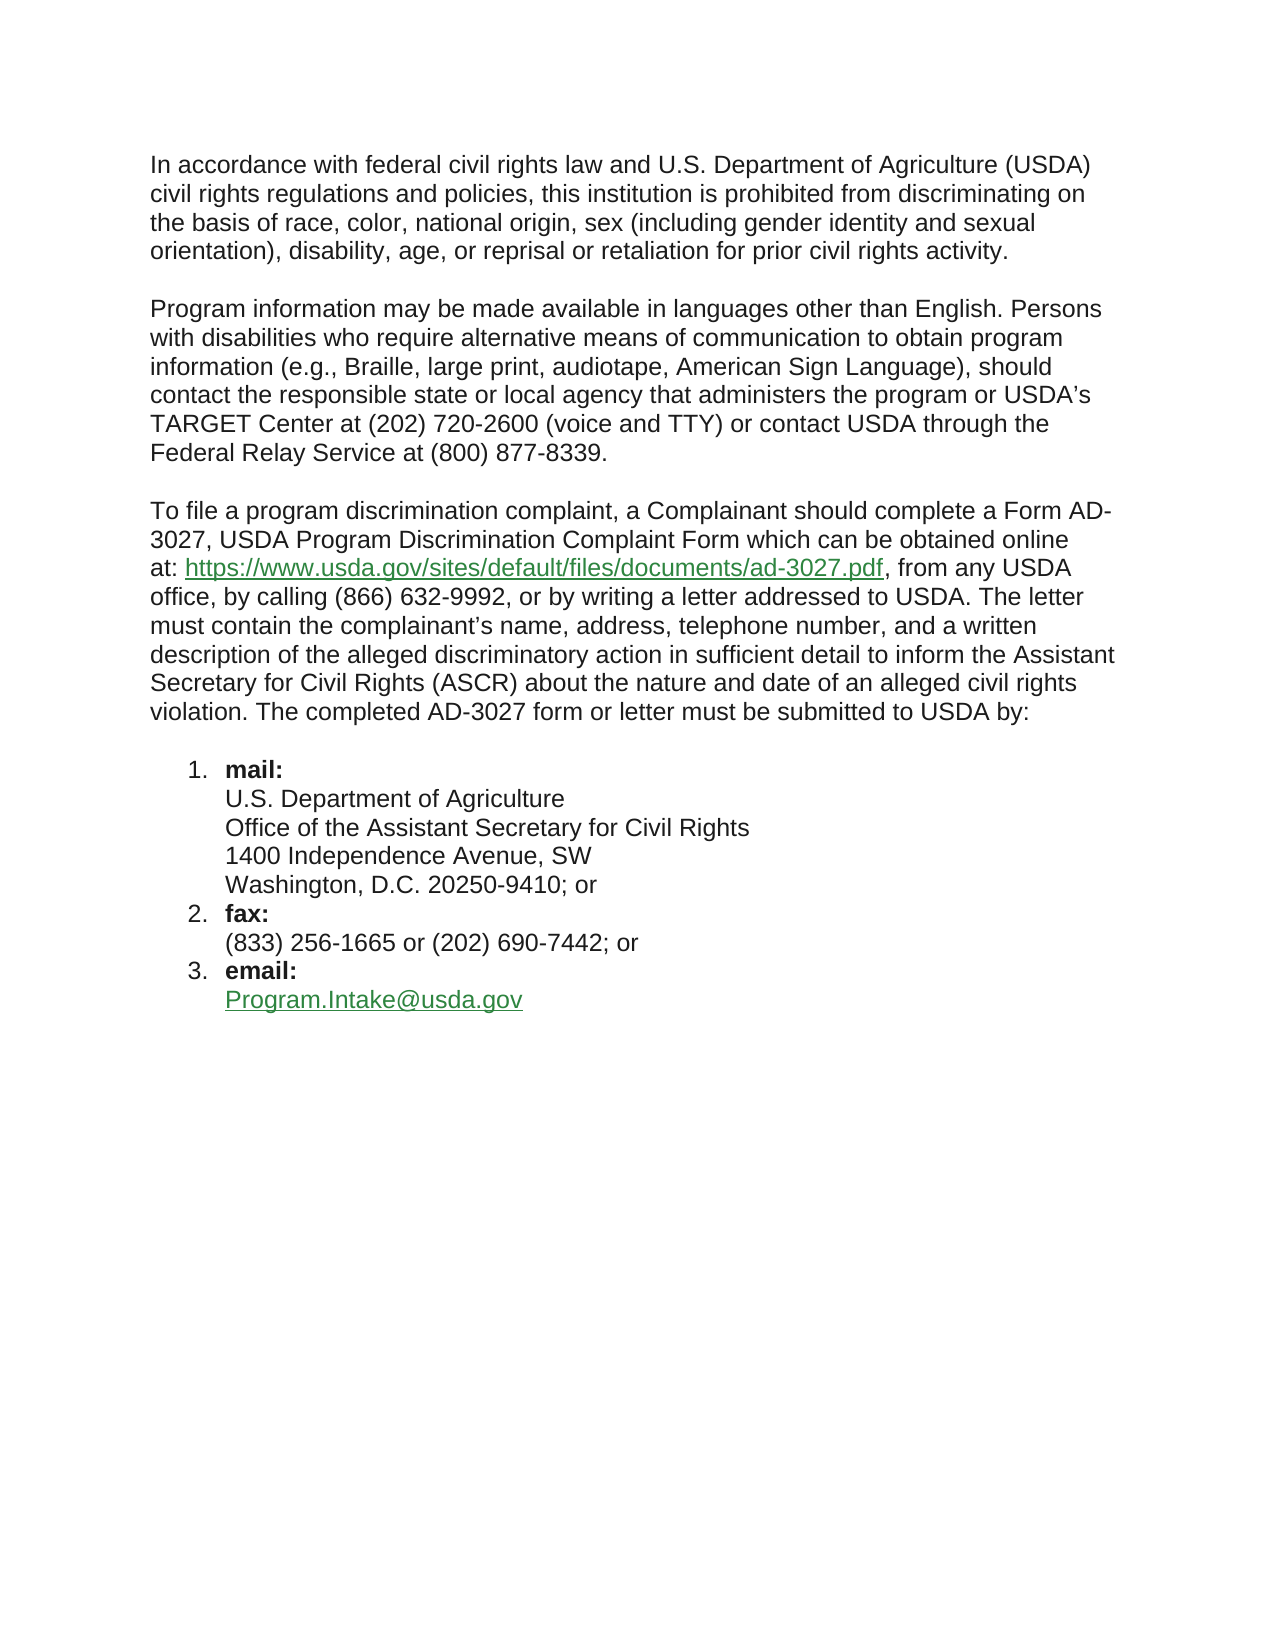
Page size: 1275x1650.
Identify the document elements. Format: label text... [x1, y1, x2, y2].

list fax: (833) 256-1665 or (202) 690-7442; or [187, 899, 1125, 956]
text Program information may be made available in languages other than English. Persons with disabilities who require alternative means of communication to obtain program information (e.g., Braille, large print, audiotape, American Sign Language), should contact the responsible state or local agency that administers the program or USDA’s TARGET Center at (202) 720-2600 (voice and TTY) or contact USDA through the Federal Relay Service at (800) 877-8339. [150, 294, 1125, 467]
list email: Program.Intake@usda.gov [187, 956, 1125, 1014]
list mail: U.S. Department of Agriculture Office of the Assistant Secretary for Civil Rights 1400 Independence Avenue, SW Washington, D.C. 20250-9410; or [187, 755, 1125, 899]
text In accordance with federal civil rights law and U.S. Department of Agriculture (USDA) civil rights regulations and policies, this institution is prohibited from discriminating on the basis of race, color, national origin, sex (including gender identity and sexual orientation), disability, age, or reprisal or retaliation for prior civil rights activity. [150, 150, 1125, 265]
text To file a program discrimination complaint, a Complainant should complete a Form AD-3027, USDA Program Discrimination Complaint Form which can be obtained online at: https://www.usda.gov/sites/default/files/documents/ad-3027.pdf, from any USDA office, by calling (866) 632-9992, or by writing a letter addressed to USDA. The letter must contain the complainant’s name, address, telephone number, and a written description of the alleged discriminatory action in sufficient detail to inform the Assistant Secretary for Civil Rights (ASCR) about the nature and date of an alleged civil rights violation. The completed AD-3027 form or letter must be submitted to USDA by: [150, 496, 1125, 726]
